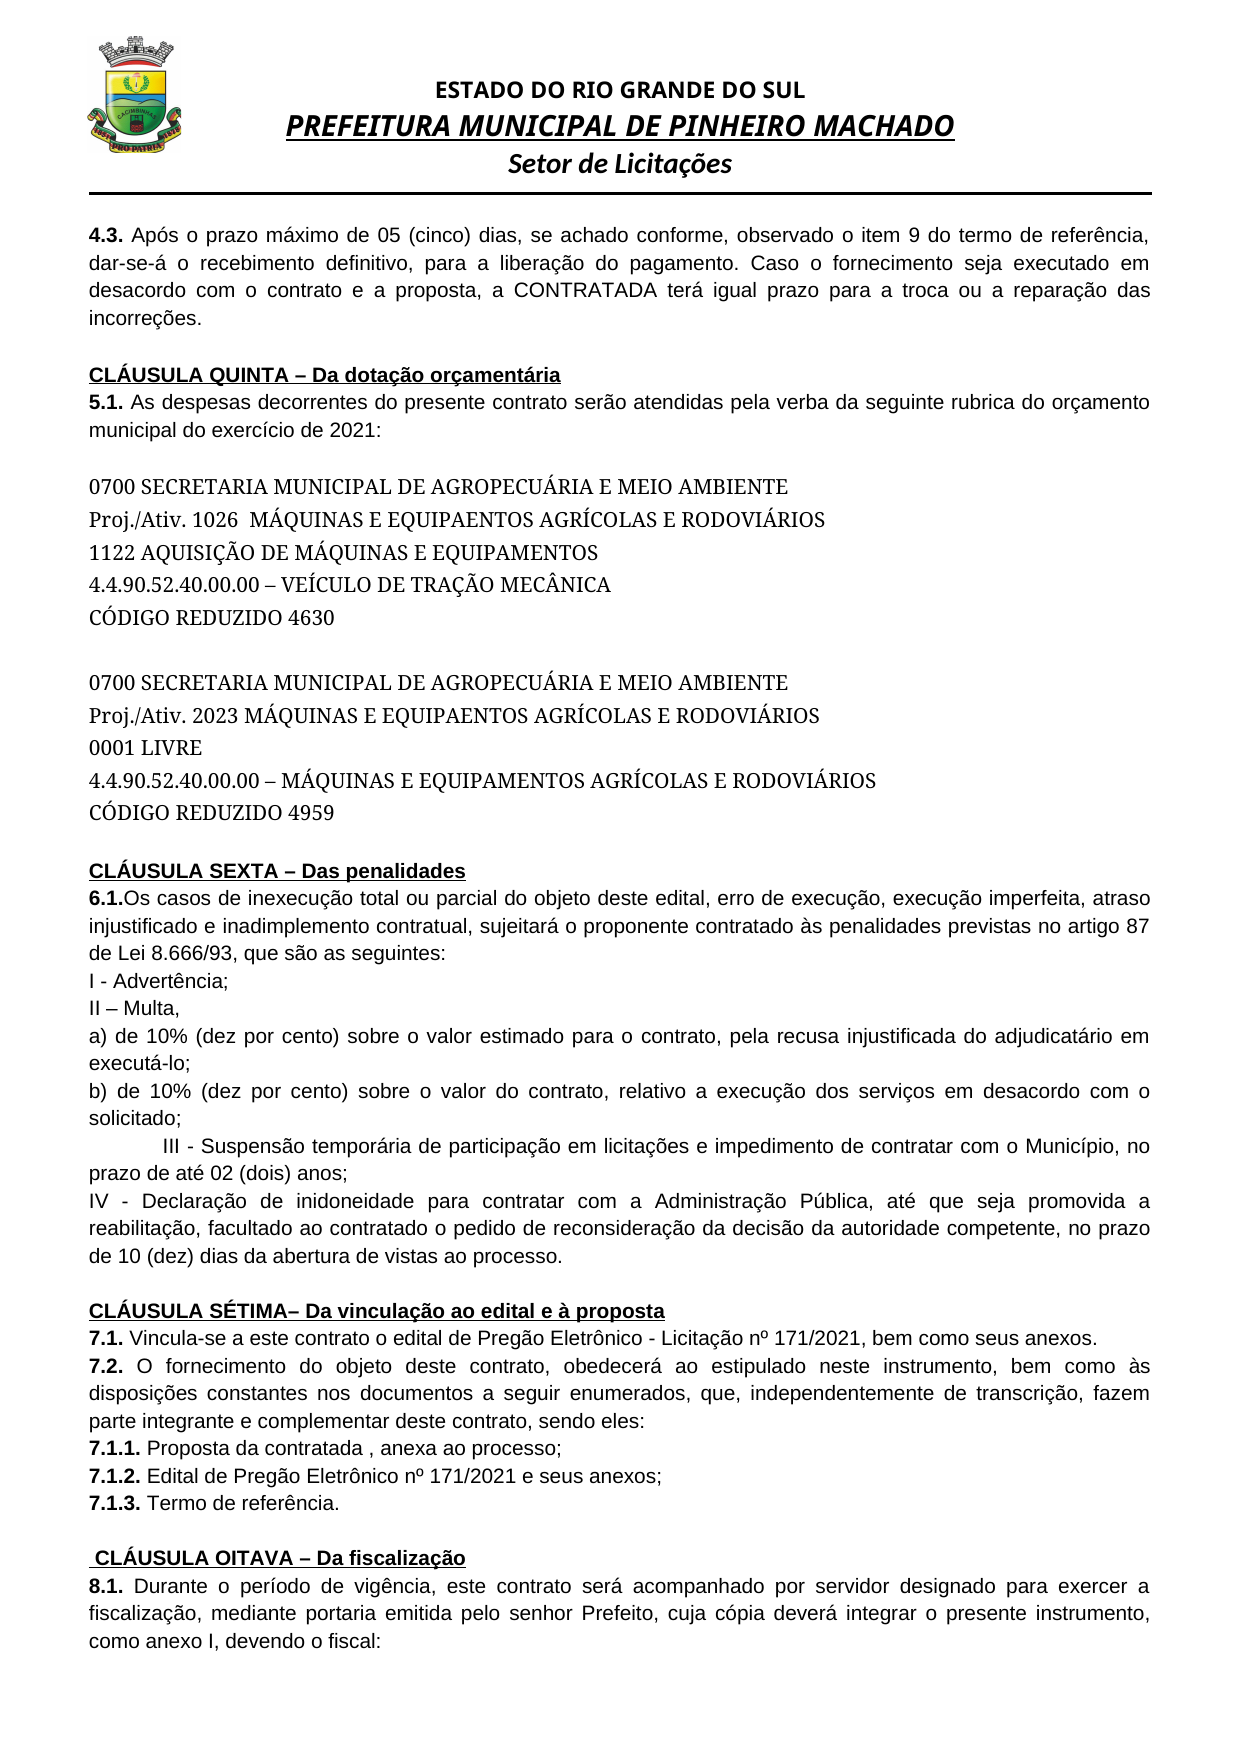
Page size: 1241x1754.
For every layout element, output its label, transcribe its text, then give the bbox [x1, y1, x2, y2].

text CLÁUSULA SÉTIMA– Da vinculação ao edital e à proposta [89, 1299, 1152, 1323]
text II – Multa, [89, 996, 1152, 1020]
text 7.1.1. Proposta da contratada , anexa ao processo; [89, 1436, 1152, 1460]
text CÓDIGO REDUZIDO 4630 [89, 603, 1152, 631]
text 7.1.3. Termo de referência. [89, 1491, 1152, 1515]
text 4.4.90.52.40.00.00 – VEÍCULO DE TRAÇÃO MECÂNICA [89, 570, 1152, 599]
text CÓDIGO REDUZIDO 4959 [89, 798, 1152, 827]
text 4.4.90.52.40.00.00 – MÁQUINAS E EQUIPAMENTOS AGRÍCOLAS E RODOVIÁRIOS [89, 766, 1152, 794]
text CLÁUSULA OITAVA – Da fiscalização [89, 1546, 1152, 1570]
text 7.1. Vincula-se a este contrato o edital de Pregão Eletrônico - Licitação nº 171/2021, bem como seus anexos. [89, 1326, 1152, 1350]
text 7.1.2. Edital de Pregão Eletrônico nº 171/2021 e seus anexos; [89, 1464, 1152, 1488]
text 7.2. O fornecimento do objeto deste contrato, obedecerá ao estipulado neste instrumento, bem como às disposições constantes nos documentos a seguir enumerados, que, independentemente de transcrição, fazem parte integrante e complementar deste contrato, sendo eles: [89, 1354, 1152, 1433]
text I - Advertência; [89, 969, 1152, 993]
text 0700 SECRETARIA MUNICIPAL DE AGROPECUÁRIA E MEIO AMBIENTE [89, 472, 1152, 501]
text Proj./Ativ. 2023 MÁQUINAS E EQUIPAENTOS AGRÍCOLAS E RODOVIÁRIOS [89, 701, 1152, 729]
text Proj./Ativ. 1026 MÁQUINAS E EQUIPAENTOS AGRÍCOLAS E RODOVIÁRIOS [89, 505, 1152, 533]
text CLÁUSULA SEXTA – Das penalidades [89, 859, 1152, 883]
text 0700 SECRETARIA MUNICIPAL DE AGROPECUÁRIA E MEIO AMBIENTE [89, 668, 1152, 697]
text 4.3. Após o prazo máximo de 05 (cinco) dias, se achado conforme, observado o item 9 do termo de referência, dar-se-á o recebimento definitivo, para a liberação do pagamento. Caso o fornecimento seja executado em desacordo com o contrato e a proposta, a CONTRATADA terá igual prazo para a troca ou a reparação das incorreções. [89, 223, 1152, 330]
text 0001 LIVRE [89, 733, 1152, 762]
text CLÁUSULA QUINTA – Da dotação orçamentária [89, 362, 1152, 386]
text 6.1.Os casos de inexecução total ou parcial do objeto deste edital, erro de execução, execução imperfeita, atraso injustificado e inadimplemento contratual, sujeitará o proponente contratado às penalidades previstas no artigo 87 de Lei 8.666/93, que são as seguintes: [89, 886, 1152, 965]
text b) de 10% (dez por cento) sobre o valor do contrato, relativo a execução dos serviços em desacordo com o solicitado; [89, 1079, 1152, 1130]
picture [87, 36, 182, 152]
text IV - Declaração de inidoneidade para contratar com a Administração Pública, até que seja promovida a reabilitação, facultado ao contratado o pedido de reconsideração da decisão da autoridade competente, no prazo de 10 (dez) dias da abertura de vistas ao processo. [89, 1189, 1152, 1268]
text III - Suspensão temporária de participação em licitações e impedimento de contratar com o Município, no prazo de até 02 (dois) anos; [89, 1134, 1152, 1185]
text 1122 AQUISIÇÃO DE MÁQUINAS E EQUIPAMENTOS [89, 538, 1152, 566]
text 8.1. Durante o período de vigência, este contrato será acompanhado por servidor designado para exercer a fiscalização, mediante portaria emitida pelo senhor Prefeito, cuja cópia deverá integrar o presente instrumento, como anexo I, devendo o fiscal: [89, 1574, 1152, 1653]
text a) de 10% (dez por cento) sobre o valor estimado para o contrato, pela recusa injustificada do adjudicatário em executá-lo; [89, 1024, 1152, 1075]
text 5.1. As despesas decorrentes do presente contrato serão atendidas pela verba da seguinte rubrica do orçamento municipal do exercício de 2021: [89, 390, 1152, 441]
